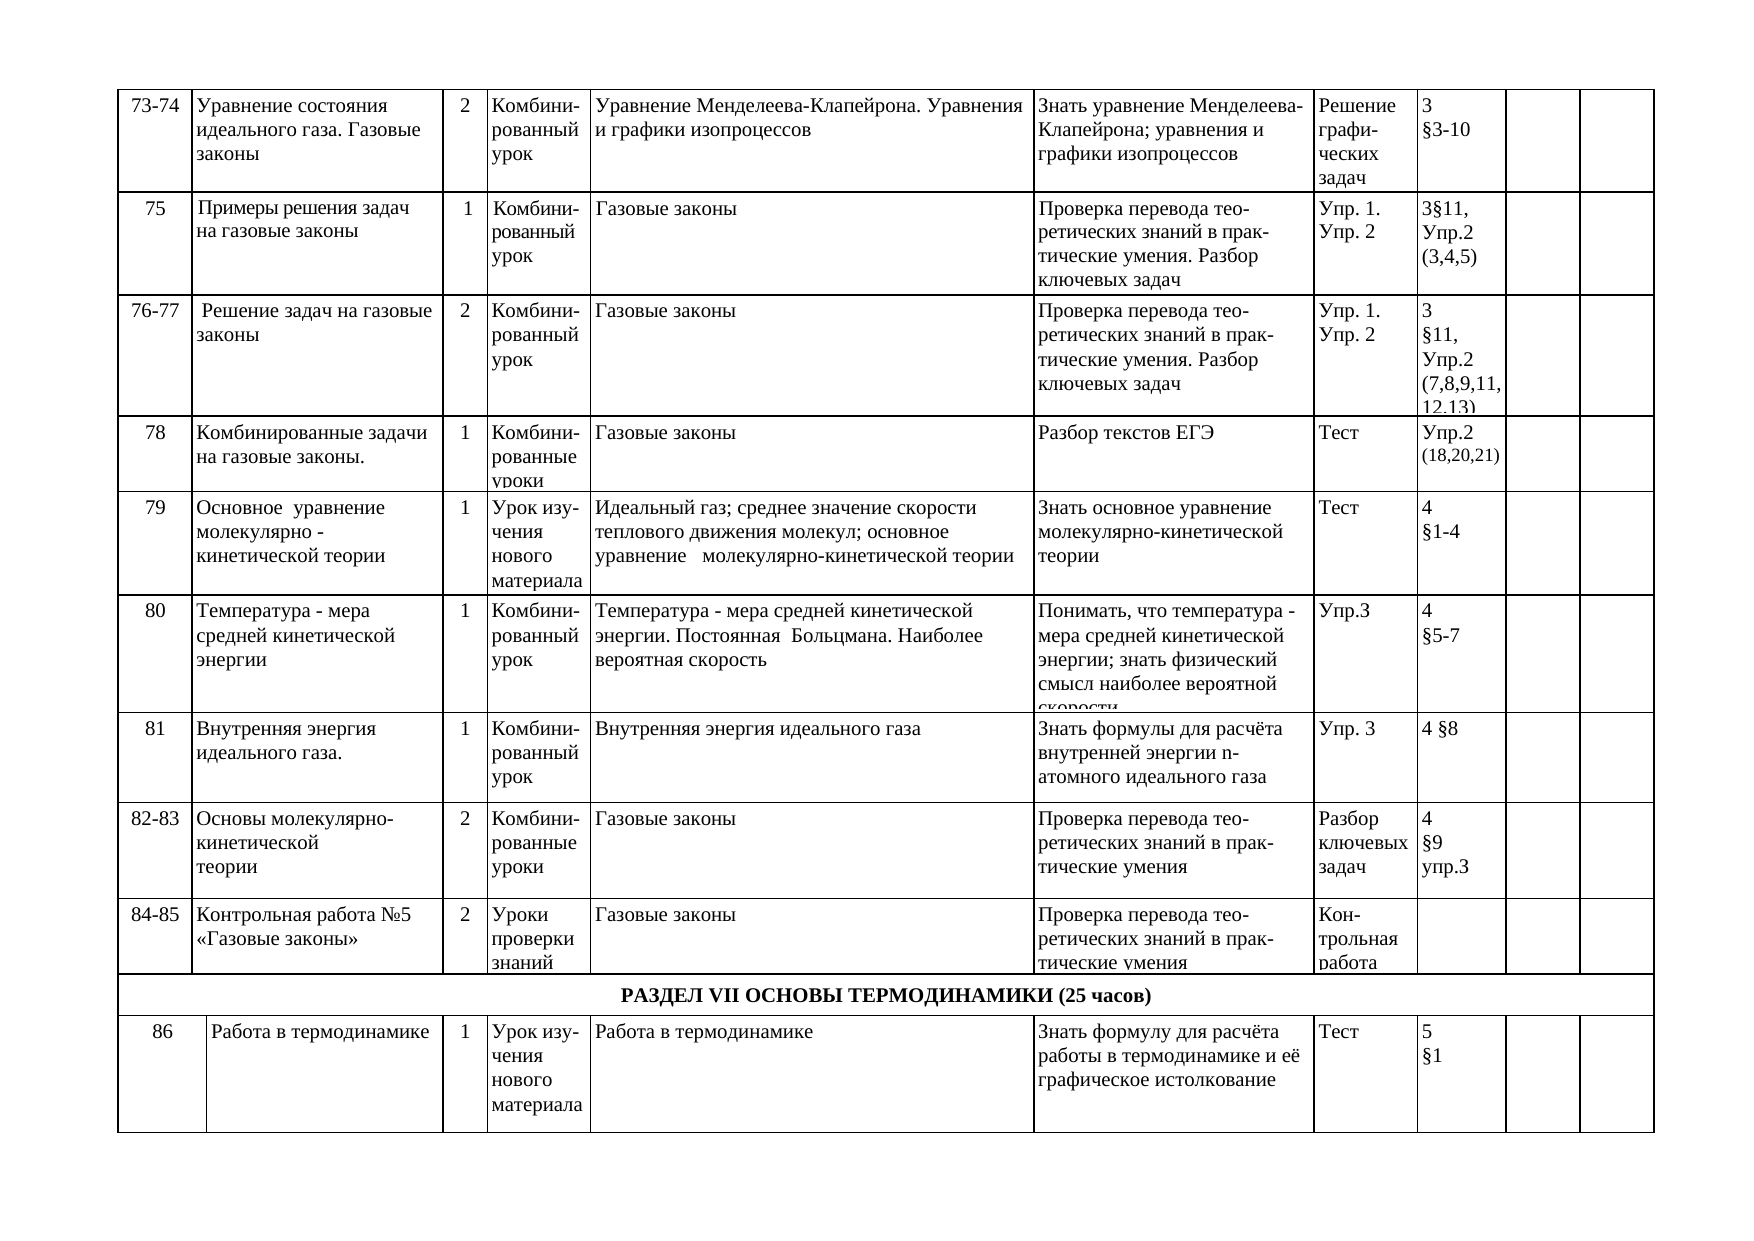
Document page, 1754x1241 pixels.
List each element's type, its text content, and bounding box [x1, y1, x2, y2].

table_cell Контрольная работа [1315, 899, 1417, 973]
table_cell [1507, 713, 1579, 802]
table_cell Проверка перевода теоретических знаний в практические умения [1035, 803, 1313, 898]
table_cell 3 §3-10 [1418, 90, 1505, 191]
table_cell 1 [444, 193, 487, 294]
table_cell Комбинированный урок [488, 596, 590, 712]
table_cell Внутренняя энергия идеального газа. [193, 713, 442, 802]
table_cell [1581, 713, 1653, 802]
table_cell [1507, 1016, 1579, 1132]
table_cell Уравнение состояния идеального газа. Газовые законы [193, 90, 442, 191]
table_cell [1581, 596, 1653, 712]
table_cell Комбинированные задачи на газовые законы. [193, 417, 442, 491]
table_cell [1581, 90, 1653, 191]
table_cell Комбинированные уроки [488, 417, 590, 491]
table_cell Комбинированные уроки [488, 803, 590, 898]
table_cell Проверка перевода теоретических знаний в практические умения. Разбор ключевых задач [1035, 296, 1313, 415]
table_cell 4 §9 упр.З [1418, 803, 1505, 898]
table_cell 1 [444, 713, 487, 802]
table_cell [1507, 90, 1579, 191]
table_cell Урок изучения нового материала [488, 492, 590, 594]
table_cell Упр. 1. Упр. 2 [1315, 193, 1417, 294]
table_cell Знать формулы для расчёта внутренней энергии n-атомного идеального газа [1035, 713, 1313, 802]
table_cell [1507, 417, 1579, 491]
table_cell Разбор текстов ЕГЭ [1035, 417, 1313, 491]
table_cell Комбинированный урок [488, 713, 590, 802]
table_cell Комбинированный урок [488, 296, 590, 415]
table_cell [1507, 193, 1579, 294]
table_cell Проверка перевода теоретических знаний в практические умения. Разбор ключевых задач [1035, 193, 1313, 294]
table_cell Разбор ключевых задач [1315, 803, 1417, 898]
table_cell 4 §1-4 [1418, 492, 1505, 594]
table_cell Газовые законы [591, 296, 1033, 415]
table_cell 2 [444, 90, 487, 191]
table_cell [1507, 803, 1579, 898]
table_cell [488, 90, 590, 191]
table_cell Уроки проверки знаний [488, 899, 590, 973]
table_cell Тест [1315, 492, 1417, 594]
table_cell Упр. 3 [1315, 713, 1417, 802]
table_cell 84-85 [119, 899, 191, 973]
table_cell 1 [444, 417, 487, 491]
table_cell Работа в термодинамике [207, 1016, 442, 1132]
table_cell 82-83 [119, 803, 191, 898]
table_cell 4 §5-7 [1418, 596, 1505, 712]
table_cell Температура - мера средней кинетической энергии. Постоянная Больцмана. Наиболее вероятная скорость [591, 596, 1033, 712]
table_cell Решение графических задач [1315, 90, 1417, 191]
table_cell Урок изучения нового материала [488, 1016, 590, 1132]
table_cell [1418, 899, 1505, 973]
table_cell 3 §11, Упр.2 (7,8,9,11,12.13) [1418, 296, 1505, 415]
table_cell [1581, 803, 1653, 898]
table_cell 5 §1 [1418, 1016, 1505, 1132]
table_cell 4 §8 [1418, 713, 1505, 802]
table_cell [1507, 296, 1579, 415]
table_cell [1581, 492, 1653, 594]
table_cell Знать основное уравнение молекулярно-кинетической теории [1035, 492, 1313, 594]
table_cell [1507, 492, 1579, 594]
table_cell [1581, 899, 1653, 973]
table_cell Комбинированный урок [488, 193, 590, 294]
table_cell 1 [444, 596, 487, 712]
table_cell [1507, 596, 1579, 712]
table_cell Газовые законы [591, 193, 1033, 294]
table_cell Газовые законы [591, 803, 1033, 898]
table_cell 73-74 [119, 90, 191, 191]
table_cell Знать уравнение Менделеева-Клапейрона; уравнения и графики изопроцессов [1035, 90, 1313, 191]
table_cell Тест [1315, 1016, 1417, 1132]
table_cell 2 [444, 803, 487, 898]
table_cell Тест [1315, 417, 1417, 491]
table_cell 78 [119, 417, 191, 491]
table_cell 76-77 [119, 296, 191, 415]
table_cell [1581, 1016, 1653, 1132]
table_cell Основы молекулярно-кинетической теории [193, 803, 442, 898]
table_cell Решение задач на газовые законы [193, 296, 442, 415]
table_cell Понимать, что температура - мера средней кинетической энергии; знать физический смысл наиболее вероятной скорости [1035, 596, 1313, 712]
table_cell [1581, 296, 1653, 415]
table_cell РАЗДЕЛ VII ОСНОВЫ ТЕРМОДИНАМИКИ (25 часов) [119, 975, 1653, 1015]
table_cell Упр. 1. Упр. 2 [1315, 296, 1417, 415]
table_cell Внутренняя энергия идеального газа [591, 713, 1033, 802]
table_cell 1 [444, 1016, 487, 1132]
table_cell 2 [444, 296, 487, 415]
table_cell 79 [119, 492, 191, 594]
table_cell 2 [444, 899, 487, 973]
table_cell 75 [119, 193, 191, 294]
table_cell Знать формулу для расчёта работы в термодинамике и её графическое истолкование [1035, 1016, 1313, 1132]
table_cell Работа в термодинамике [591, 1016, 1033, 1132]
table_cell Температура - мера средней кинетической энергии [193, 596, 442, 712]
table_cell Примеры решения задач на газовые законы [193, 193, 442, 294]
table_cell Газовые законы [591, 417, 1033, 491]
table_cell [1507, 899, 1579, 973]
table_cell [1581, 417, 1653, 491]
table_cell 80 [119, 596, 191, 712]
table_cell Основное уравнение молекулярно - кинетической теории [193, 492, 442, 594]
table_cell 1 [444, 492, 487, 594]
table_cell Газовые законы [591, 899, 1033, 973]
table_cell 3§11, Упр.2 (3,4,5) [1418, 193, 1505, 294]
table_cell Проверка перевода теоретических знаний в практические умения [1035, 899, 1313, 973]
table_cell Упр.З [1315, 596, 1417, 712]
table_cell Идеальный газ; среднее значение скорости теплового движения молекул; основное уравнение молекулярно-кинетической теории [591, 492, 1033, 594]
table_cell Контрольная работа №5 «Газовые законы» [193, 899, 442, 973]
table_cell Упр.2 (18,20,21) [1418, 417, 1505, 491]
table_cell Уравнение Менделеева-Клапейрона. Уравнения и графики изопроцессов [591, 90, 1033, 191]
table_cell 86 [119, 1016, 206, 1132]
table_cell [1581, 193, 1653, 294]
table_cell 81 [119, 713, 191, 802]
